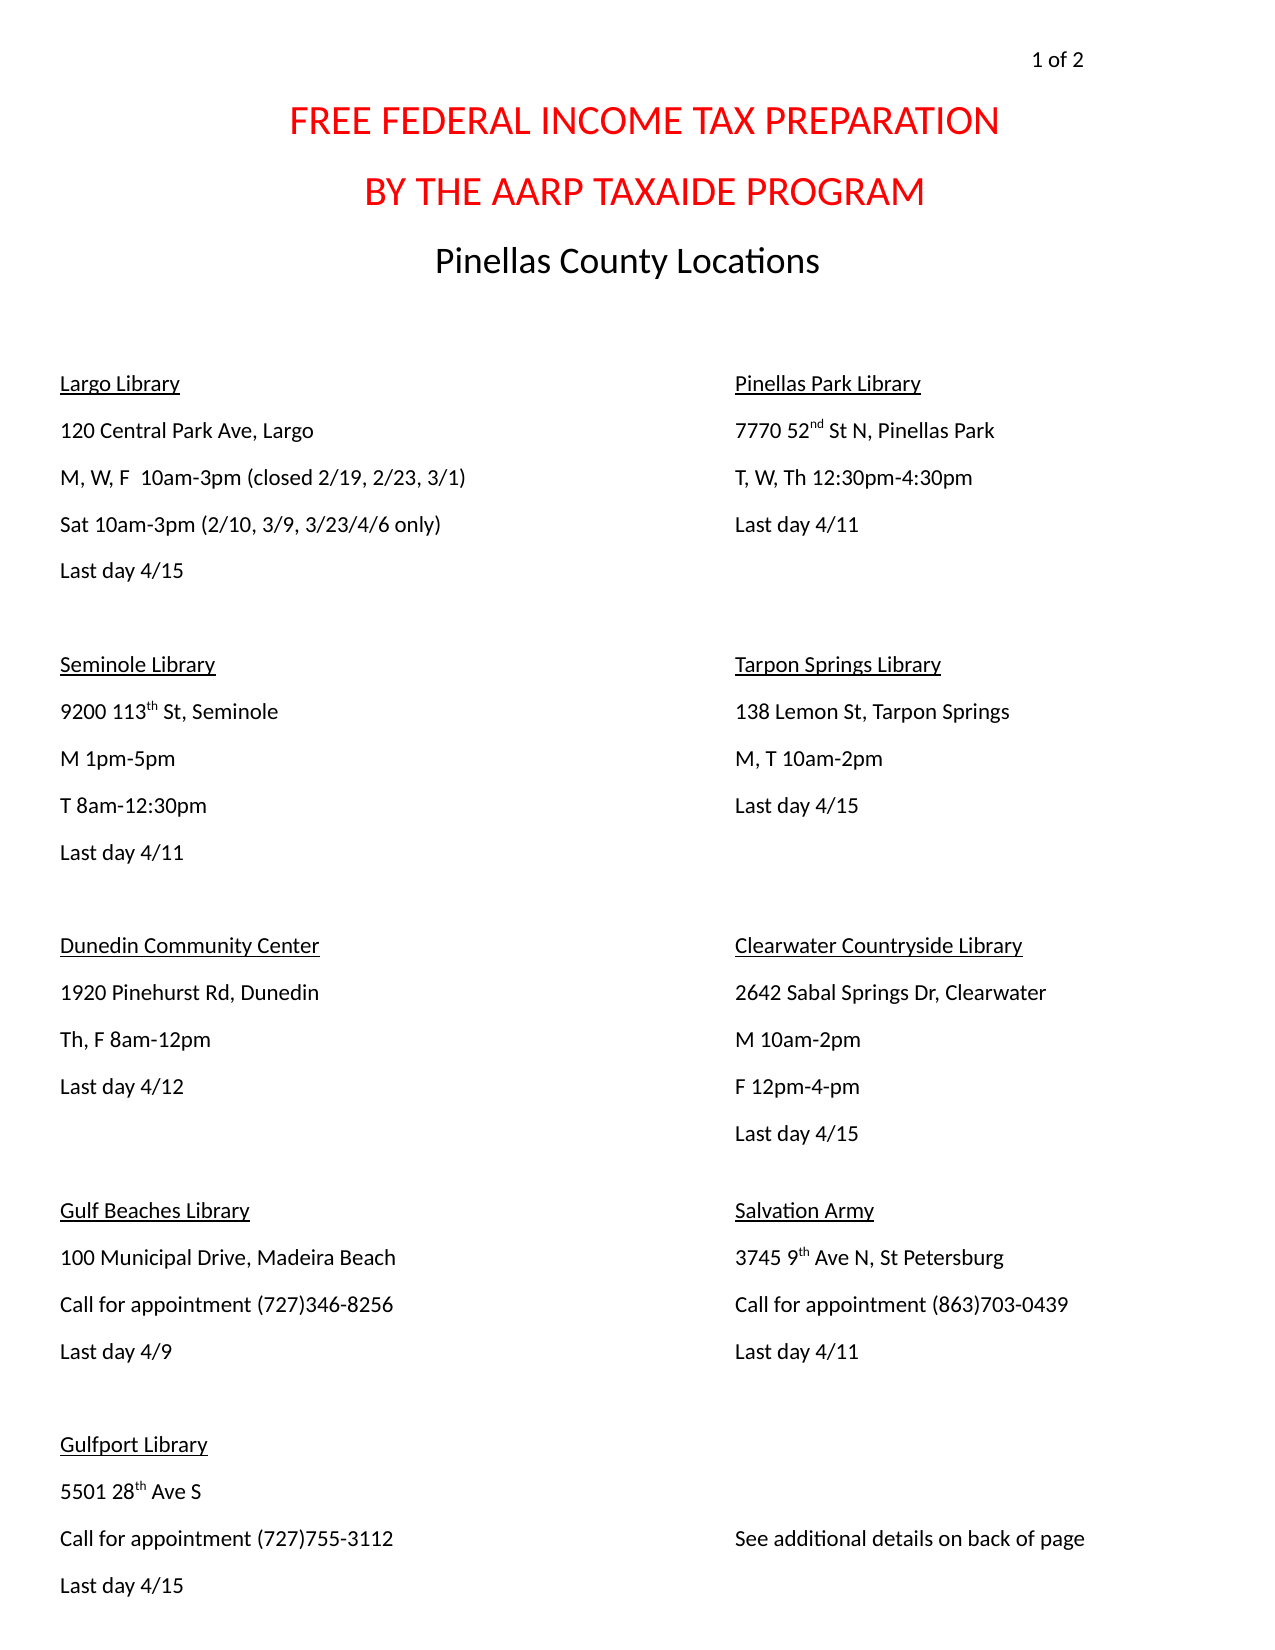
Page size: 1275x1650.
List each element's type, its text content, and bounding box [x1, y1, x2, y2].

text Last day 4/15 [60, 1571, 1230, 1599]
text 9200 113th St, Seminole 138 Lemon St, Tarpon Springs [60, 697, 1230, 725]
text Th, F 8am-12pm M 10am-2pm [60, 1025, 1230, 1053]
text Last day 4/12 F 12pm-4-pm [60, 1072, 1230, 1100]
text Seminole Library Tarpon Springs Library [60, 650, 1230, 678]
text Call for appointment (727)346-8256 Call for appointment (863)703-0439 [60, 1290, 1230, 1318]
text Last day 4/15 [60, 1119, 1230, 1177]
text M 1pm-5pm M, T 10am-2pm [60, 744, 1230, 772]
text 1920 Pinehurst Rd, Dunedin 2642 Sabal Springs Dr, Clearwater [60, 978, 1230, 1007]
text 1 of 2 [60, 45, 1230, 73]
text FREE FEDERAL INCOME TAX PREPARATION [60, 94, 1230, 144]
text Last day 4/11 [60, 838, 1230, 866]
text Gulf Beaches Library Salvation Army [60, 1196, 1230, 1224]
text Pinellas County Locations [360, 237, 1230, 283]
text 100 Municipal Drive, Madeira Beach 3745 9th Ave N, St Petersburg [60, 1243, 1230, 1271]
text Last day 4/15 [60, 557, 1230, 585]
text Sat 10am-3pm (2/10, 3/9, 3/23/4/6 only) Last day 4/11 [60, 510, 1230, 538]
text BY THE AARP TAXAIDE PROGRAM [60, 165, 1230, 216]
text Dunedin Community Center Clearwater Countryside Library [60, 932, 1230, 960]
text 5501 28th Ave S [60, 1477, 1230, 1506]
text Largo Library Pinellas Park Library [60, 369, 1230, 397]
text Gulfport Library [60, 1431, 1230, 1459]
text M, W, F 10am-3pm (closed 2/19, 2/23, 3/1) T, W, Th 12:30pm-4:30pm [60, 463, 1230, 491]
text 120 Central Park Ave, Largo 7770 52nd St N, Pinellas Park [60, 416, 1230, 444]
text T 8am-12:30pm Last day 4/15 [60, 791, 1230, 819]
text Last day 4/9 Last day 4/11 [60, 1337, 1230, 1365]
text Call for appointment (727)755-3112 See additional details on back of page [60, 1524, 1230, 1552]
